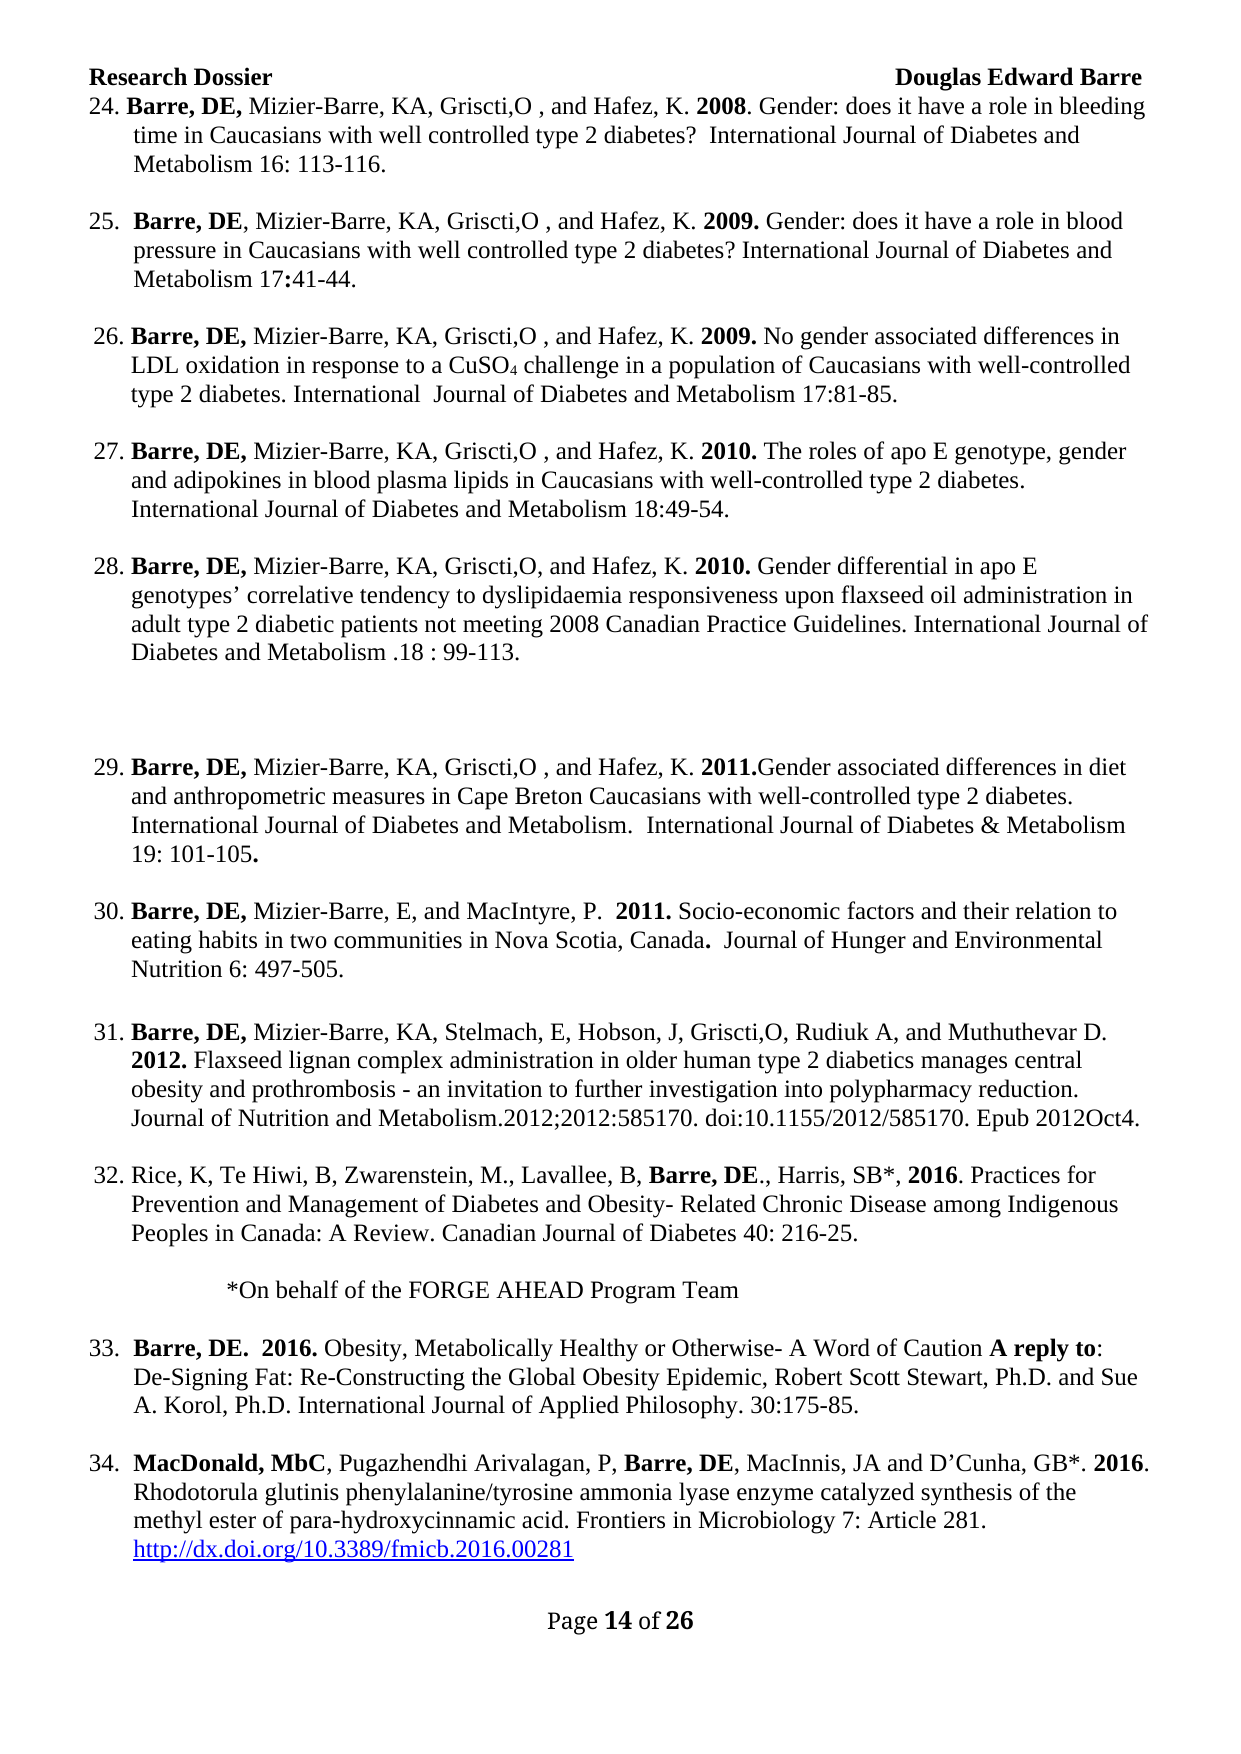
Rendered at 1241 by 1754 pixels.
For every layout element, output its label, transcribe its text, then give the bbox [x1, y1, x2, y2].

list MacDonald, MbC, Pugazhendhi Arivalagan, P, Barre, DE, MacInnis, JA and D’Cunha, GB*. 2016. Rhodotorula glutinis phenylalanine/tyrosine ammonia lyase enzyme catalyzed synthesis of the methyl ester of para-hydroxycinnamic acid. Frontiers in Microbiology 7: Article 281. http://dx.doi.org/10.3389/fmicb.2016.00281 [89, 1448, 1152, 1563]
list Barre, DE, Mizier-Barre, KA, Griscti,O , and Hafez, K. 2009. Gender: does it have a role in blood pressure in Caucasians with well controlled type 2 diabetes? International Journal of Diabetes and Metabolism 17:41-44. [89, 206, 1152, 292]
list Barre, DE, Mizier-Barre, E, and MacIntyre, P. 2011. Socio-economic factors and their relation to eating habits in two communities in Nova Scotia, Canada. Journal of Hunger and Environmental Nutrition 6: 497-505. [93, 896, 1152, 982]
list Barre, DE, Mizier-Barre, KA, Griscti,O, and Hafez, K. 2010. Gender differential in apo E genotypes’ correlative tendency to dyslipidaemia responsiveness upon flaxseed oil administration in adult type 2 diabetic patients not meeting 2008 Canadian Practice Guidelines. International Journal of Diabetes and Metabolism .18 : 99-113. [93, 551, 1152, 666]
list Barre, DE, Mizier-Barre, KA, Griscti,O , and Hafez, K. 2011.Gender associated differences in diet and anthropometric measures in Cape Breton Caucasians with well-controlled type 2 diabetes. International Journal of Diabetes and Metabolism. International Journal of Diabetes & Metabolism 19: 101-105. [93, 752, 1152, 867]
list Rice, K, Te Hiwi, B, Zwarenstein, M., Lavallee, B, Barre, DE., Harris, SB*, 2016. Practices for Prevention and Management of Diabetes and Obesity- Related Chronic Disease among Indigenous Peoples in Canada: A Review. Canadian Journal of Diabetes 40: 216-25. [93, 1160, 1152, 1247]
list Barre, DE, Mizier-Barre, KA, Griscti,O , and Hafez, K. 2010. The roles of apo E genotype, gender and adipokines in blood plasma lipids in Caucasians with well-controlled type 2 diabetes. International Journal of Diabetes and Metabolism 18:49-54. [93, 436, 1152, 522]
text 24. Barre, DE, Mizier-Barre, KA, Griscti,O , and Hafez, K. 2008. Gender: does it have a role in bleeding time in Caucasians with well controlled type 2 diabetes? International Journal of Diabetes and Metabolism 16: 113-116. [89, 91, 1152, 177]
list Barre, DE. 2016. Obesity, Metabolically Healthy or Otherwise- A Word of Caution A reply to: De-Signing Fat: Re-Constructing the Global Obesity Epidemic, Robert Scott Stewart, Ph.D. and Sue A. Korol, Ph.D. International Journal of Applied Philosophy. 30:175-85. [89, 1333, 1152, 1419]
list Barre, DE, Mizier-Barre, KA, Griscti,O , and Hafez, K. 2009. No gender associated differences in LDL oxidation in response to a CuSO4 challenge in a population of Caucasians with well-controlled type 2 diabetes. International Journal of Diabetes and Metabolism 17:81-85. [93, 321, 1152, 407]
text *On behalf of the FORGE AHEAD Program Team [89, 1275, 1152, 1304]
list Barre, DE, Mizier-Barre, KA, Stelmach, E, Hobson, J, Griscti,O, Rudiuk A, and Muthuthevar D. 2012. Flaxseed lignan complex administration in older human type 2 diabetics manages central obesity and prothrombosis - an invitation to further investigation into polypharmacy reduction. Journal of Nutrition and Metabolism.2012;2012:585170. doi:10.1155/2012/585170. Epub 2012Oct4. [93, 1017, 1152, 1132]
